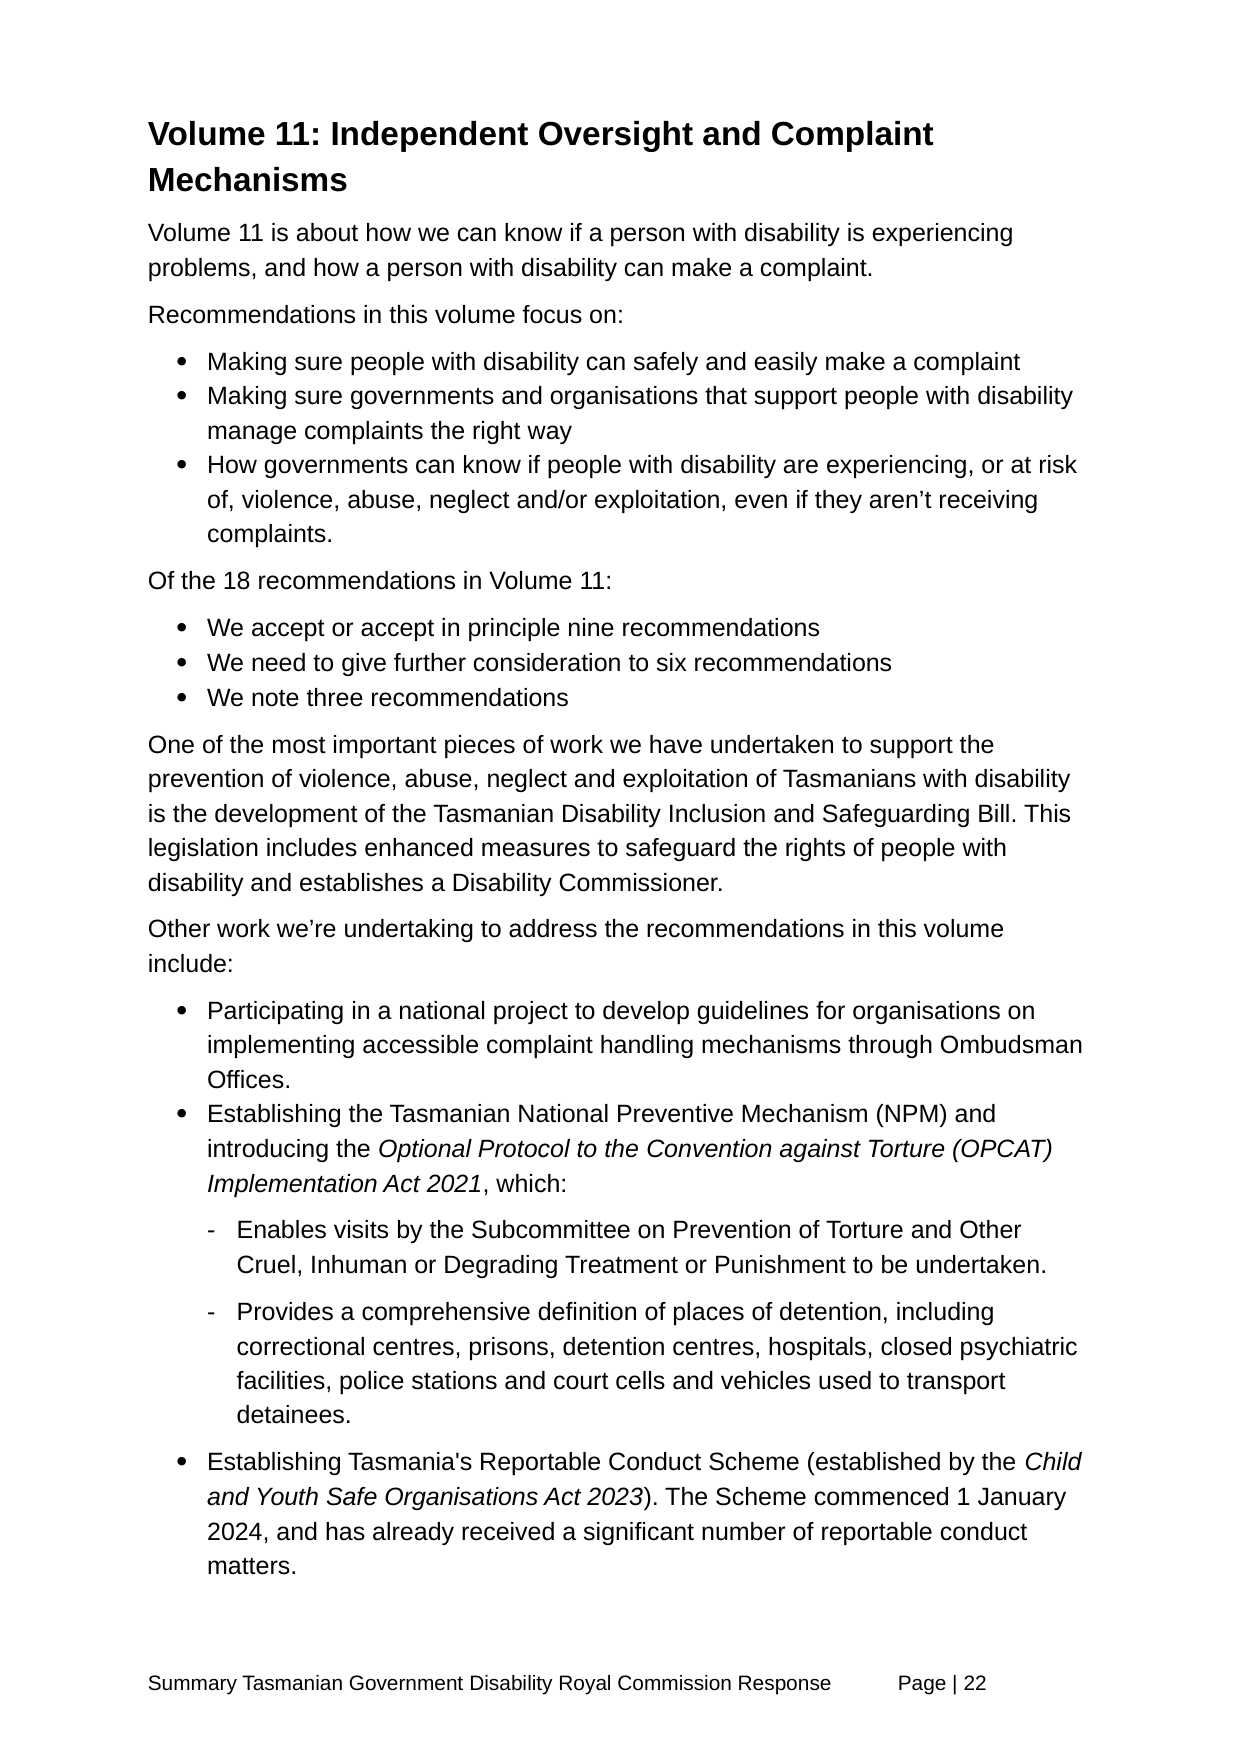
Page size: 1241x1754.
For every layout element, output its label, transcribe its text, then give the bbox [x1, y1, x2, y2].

text Volume 11 is about how we can know if a person with disability is experiencing problems, and how a person with disability can make a complaint. [148, 218, 1092, 281]
list Making sure people with disability can safely and easily make a complaint [177, 347, 1092, 376]
list Establishing the Tasmanian National Preventive Mechanism (NPM) and introducing the Optional Protocol to the Convention against Torture (OPCAT) Implementation Act 2021, which: [177, 1099, 1092, 1197]
text Of the 18 recommendations in Volume 11: [148, 566, 1092, 595]
text Recommendations in this volume focus on: [148, 300, 1092, 328]
list Participating in a national project to develop guidelines for organisations on implementing accessible complaint handling mechanisms through Ombudsman Offices. [177, 996, 1092, 1094]
list How governments can know if people with disability are experiencing, or at risk of, violence, abuse, neglect and/or exploitation, even if they aren’t receiving complaints. [177, 450, 1092, 548]
text Provides a comprehensive definition of places of detention, including correctional centres, prisons, detention centres, hospitals, closed psychiatric facilities, police stations and court cells and vehicles used to transport detainees. [207, 1297, 1092, 1429]
text Other work we’re undertaking to address the recommendations in this volume include: [148, 914, 1092, 978]
list Establishing Tasmania's Reportable Conduct Scheme (established by the Child and Youth Safe Organisations Act 2023). The Scheme commenced 1 January 2024, and has already received a significant number of reportable conduct matters. [177, 1447, 1092, 1580]
list We accept or accept in principle nine recommendations [177, 613, 1092, 642]
text Enables visits by the Subcommittee on Prevention of Torture and Other Cruel, Inhuman or Degrading Treatment or Punishment to be undertaken. [207, 1216, 1092, 1279]
subtitle Volume 11: Independent Oversight and Complaint Mechanisms [148, 114, 1092, 198]
list Making sure governments and organisations that support people with disability manage complaints the right way [177, 381, 1092, 444]
text One of the most important pieces of work we have undertaken to support the prevention of violence, abuse, neglect and exploitation of Tasmanians with disability is the development of the Tasmanian Disability Inclusion and Safeguarding Bill. This legislation includes enhanced measures to safeguard the rights of people with disability and establishes a Disability Commissioner. [148, 729, 1092, 896]
list We note three recommendations [177, 682, 1092, 711]
list We need to give further consideration to six recommendations [177, 648, 1092, 677]
